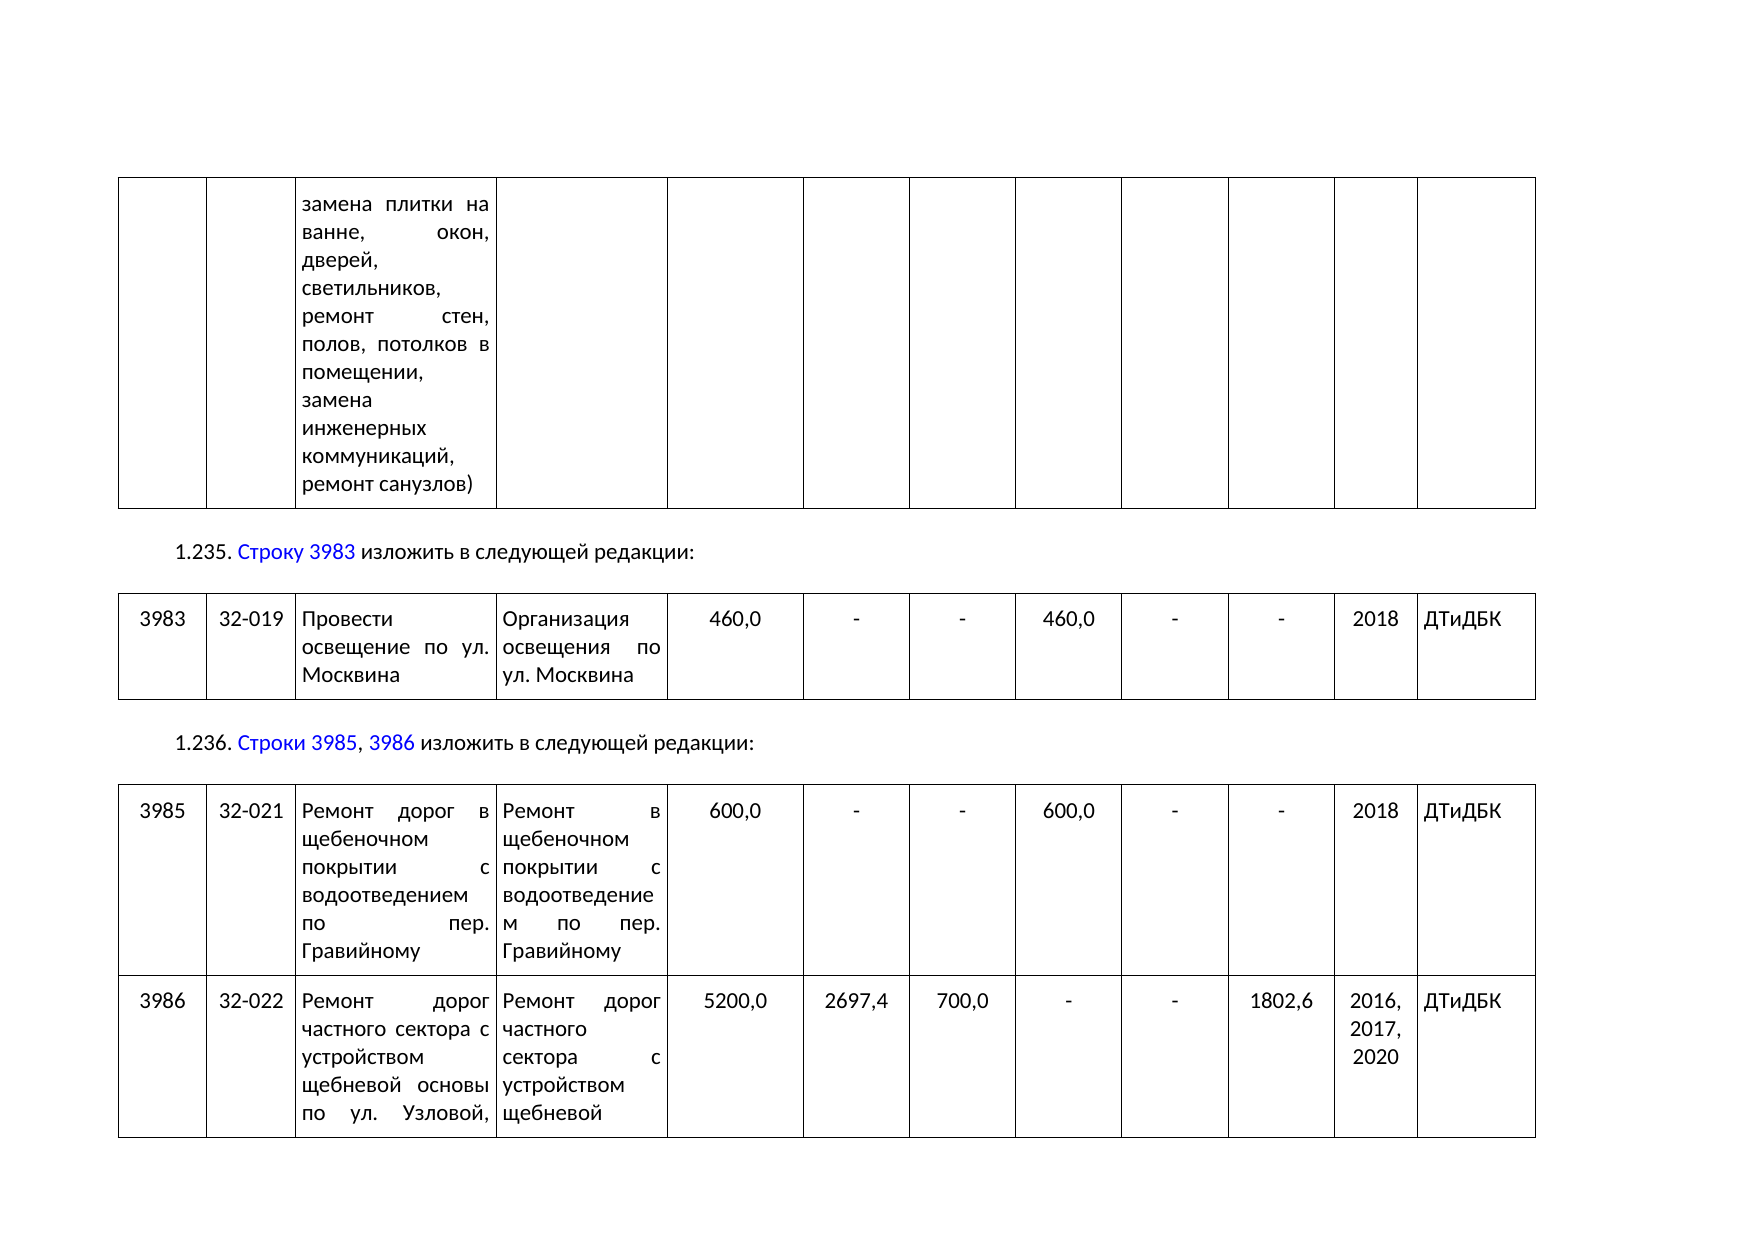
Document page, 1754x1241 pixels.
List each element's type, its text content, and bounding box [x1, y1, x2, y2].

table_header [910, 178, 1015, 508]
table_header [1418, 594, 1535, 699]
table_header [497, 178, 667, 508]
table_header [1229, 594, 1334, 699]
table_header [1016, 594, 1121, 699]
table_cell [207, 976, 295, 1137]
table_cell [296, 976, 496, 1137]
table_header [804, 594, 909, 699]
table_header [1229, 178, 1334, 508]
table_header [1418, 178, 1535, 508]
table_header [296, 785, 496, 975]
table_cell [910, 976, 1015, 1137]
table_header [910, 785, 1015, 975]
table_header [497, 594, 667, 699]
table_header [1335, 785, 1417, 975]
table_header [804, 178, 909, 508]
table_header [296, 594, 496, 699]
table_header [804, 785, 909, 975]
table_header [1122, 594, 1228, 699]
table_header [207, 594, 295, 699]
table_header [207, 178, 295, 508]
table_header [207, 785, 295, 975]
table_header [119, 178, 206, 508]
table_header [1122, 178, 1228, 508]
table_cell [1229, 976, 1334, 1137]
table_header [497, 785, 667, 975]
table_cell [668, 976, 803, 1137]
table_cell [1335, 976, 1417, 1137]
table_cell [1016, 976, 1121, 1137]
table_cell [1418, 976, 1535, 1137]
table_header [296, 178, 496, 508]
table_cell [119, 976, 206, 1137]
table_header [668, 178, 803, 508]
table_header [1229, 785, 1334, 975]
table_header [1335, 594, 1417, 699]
text 1.236. Строки 3985, 3986 изложить в следующей редакции: [118, 728, 1636, 756]
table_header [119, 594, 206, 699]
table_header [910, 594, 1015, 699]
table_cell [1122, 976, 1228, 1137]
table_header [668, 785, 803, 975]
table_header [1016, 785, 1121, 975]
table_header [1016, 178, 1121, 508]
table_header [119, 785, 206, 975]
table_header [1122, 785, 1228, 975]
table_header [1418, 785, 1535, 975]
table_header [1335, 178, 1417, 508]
text 1.235. Строку 3983 изложить в следующей редакции: [118, 537, 1636, 565]
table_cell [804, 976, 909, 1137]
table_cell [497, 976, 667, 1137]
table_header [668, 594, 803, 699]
